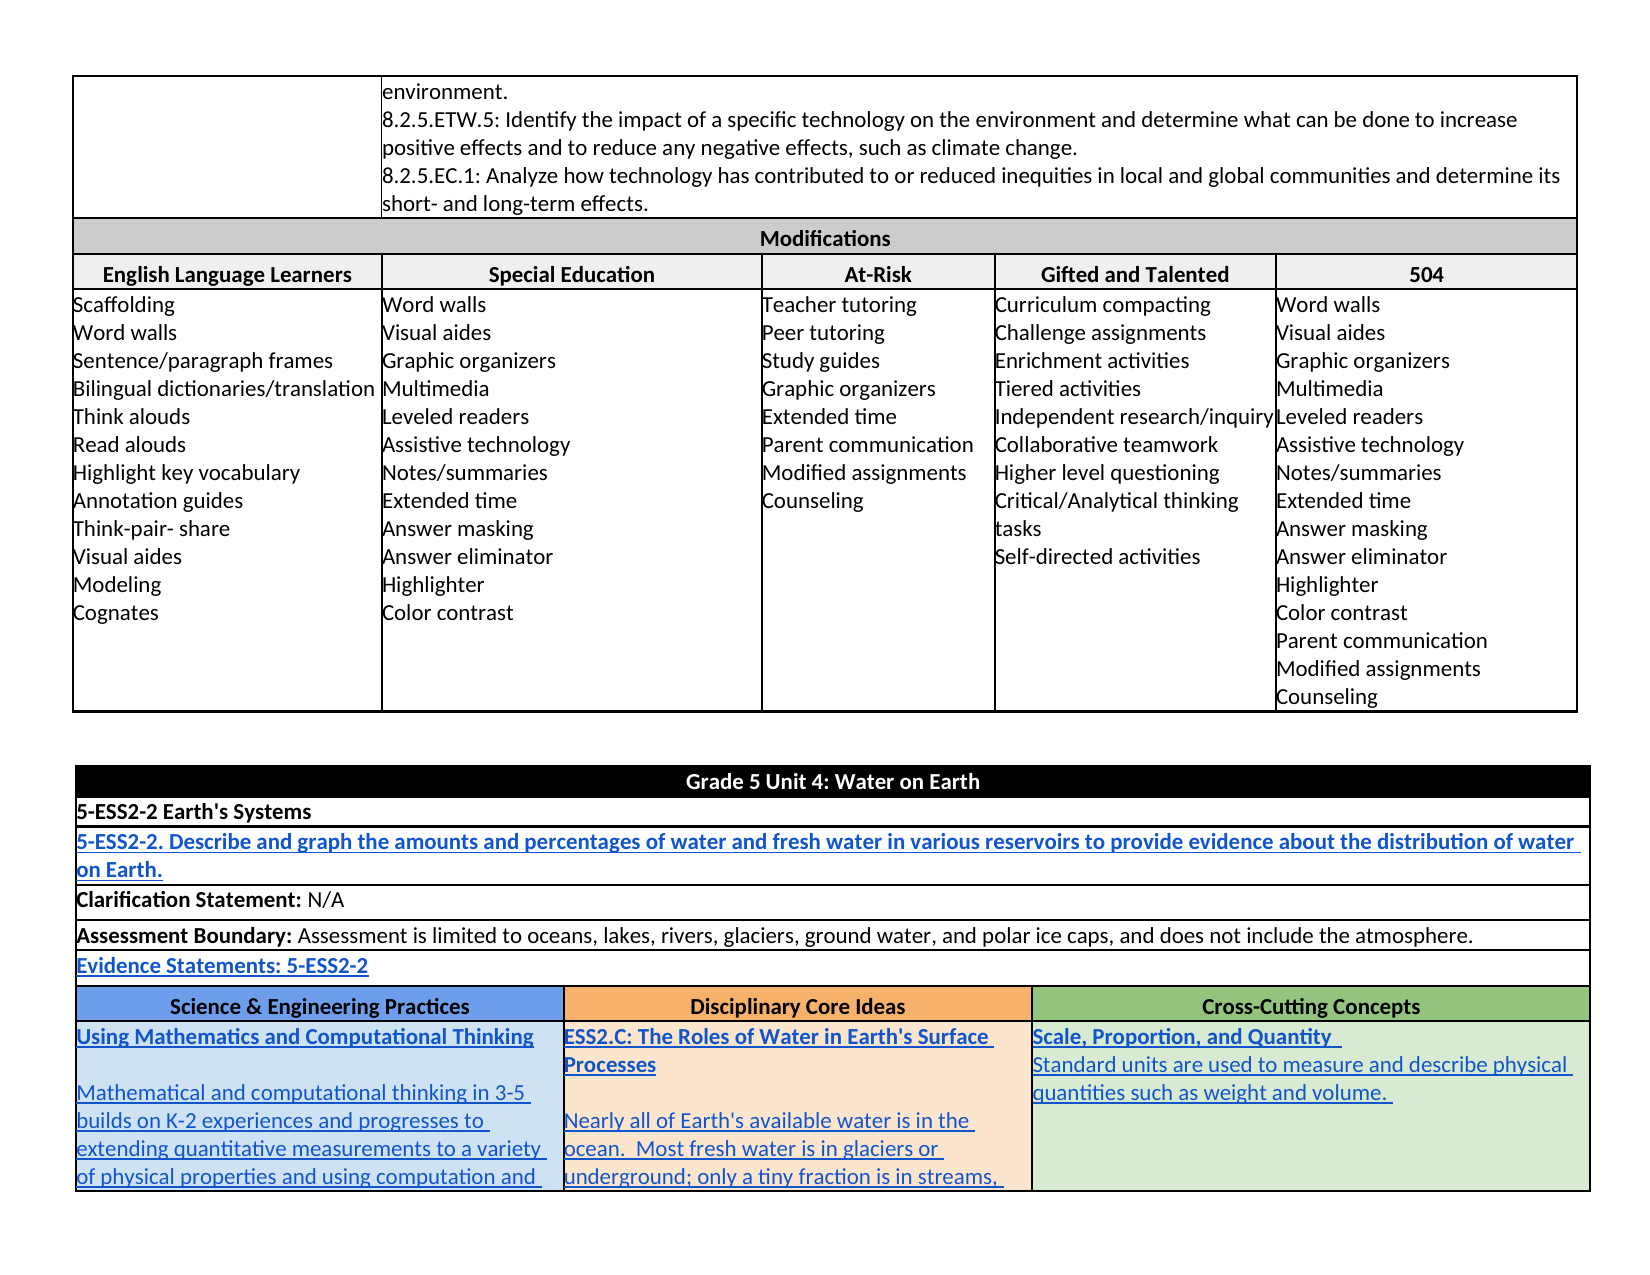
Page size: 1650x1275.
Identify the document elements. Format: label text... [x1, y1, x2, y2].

table_cell Teacher tutoring Peer tutoring Study guides Graphic organizers Extended time Parent communication Modified assignments Counseling [763, 290, 994, 710]
table_cell 504 [1277, 255, 1576, 288]
table_cell 5-ESS2-2. Describe and graph the amounts and percentages of water and fresh water in various reservoirs to provide evidence about the distribution of water on Earth. [77, 828, 1589, 883]
table_cell Evidence Statements: 5-ESS2-2 [77, 951, 1589, 984]
table_cell Scaffolding Word walls Sentence/paragraph frames Bilingual dictionaries/translation Think alouds Read alouds Highlight key vocabulary Annotation guides Think-pair- share Visual aides Modeling Cognates [74, 290, 381, 710]
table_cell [77, 1022, 563, 1190]
table_cell Science & Engineering Practices [77, 987, 563, 1020]
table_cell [565, 1022, 1031, 1190]
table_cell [74, 77, 381, 217]
table_cell At-Risk [763, 255, 994, 288]
table_cell Curriculum compacting Challenge assignments Enrichment activities Tiered activities Independent research/inquiry Collaborative teamwork Higher level questioning Critical/Analytical thinking tasks Self-directed activities [996, 290, 1275, 710]
table_cell Word walls Visual aides Graphic organizers Multimedia Leveled readers Assistive technology Notes/summaries Extended time Answer masking Answer eliminator Highlighter Color contrast [383, 290, 761, 710]
table_cell Special Education [383, 255, 761, 288]
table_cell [1033, 1022, 1589, 1190]
table_cell Gifted and Talented [996, 255, 1275, 288]
table_cell 5-ESS2-2 Earth's Systems [77, 798, 1589, 825]
table_header Grade 5 Unit 4: Water on Earth [77, 767, 1589, 795]
table_cell Clarification Statement: N/A [77, 886, 1589, 919]
table_cell Word walls Visual aides Graphic organizers Multimedia Leveled readers Assistive technology Notes/summaries Extended time Answer masking Answer eliminator Highlighter Color contrast Parent communication Modified assignments Counseling [1277, 290, 1576, 710]
table_cell English Language Learners [74, 255, 381, 288]
table_cell Disciplinary Core Ideas [565, 987, 1031, 1020]
table_cell Modifications [74, 219, 1576, 253]
table_cell Cross-Cutting Concepts [1033, 987, 1589, 1020]
table_cell Assessment Boundary: Assessment is limited to oceans, lakes, rivers, glaciers, ground water, and polar ice caps, and does not include the atmosphere. [77, 921, 1589, 949]
